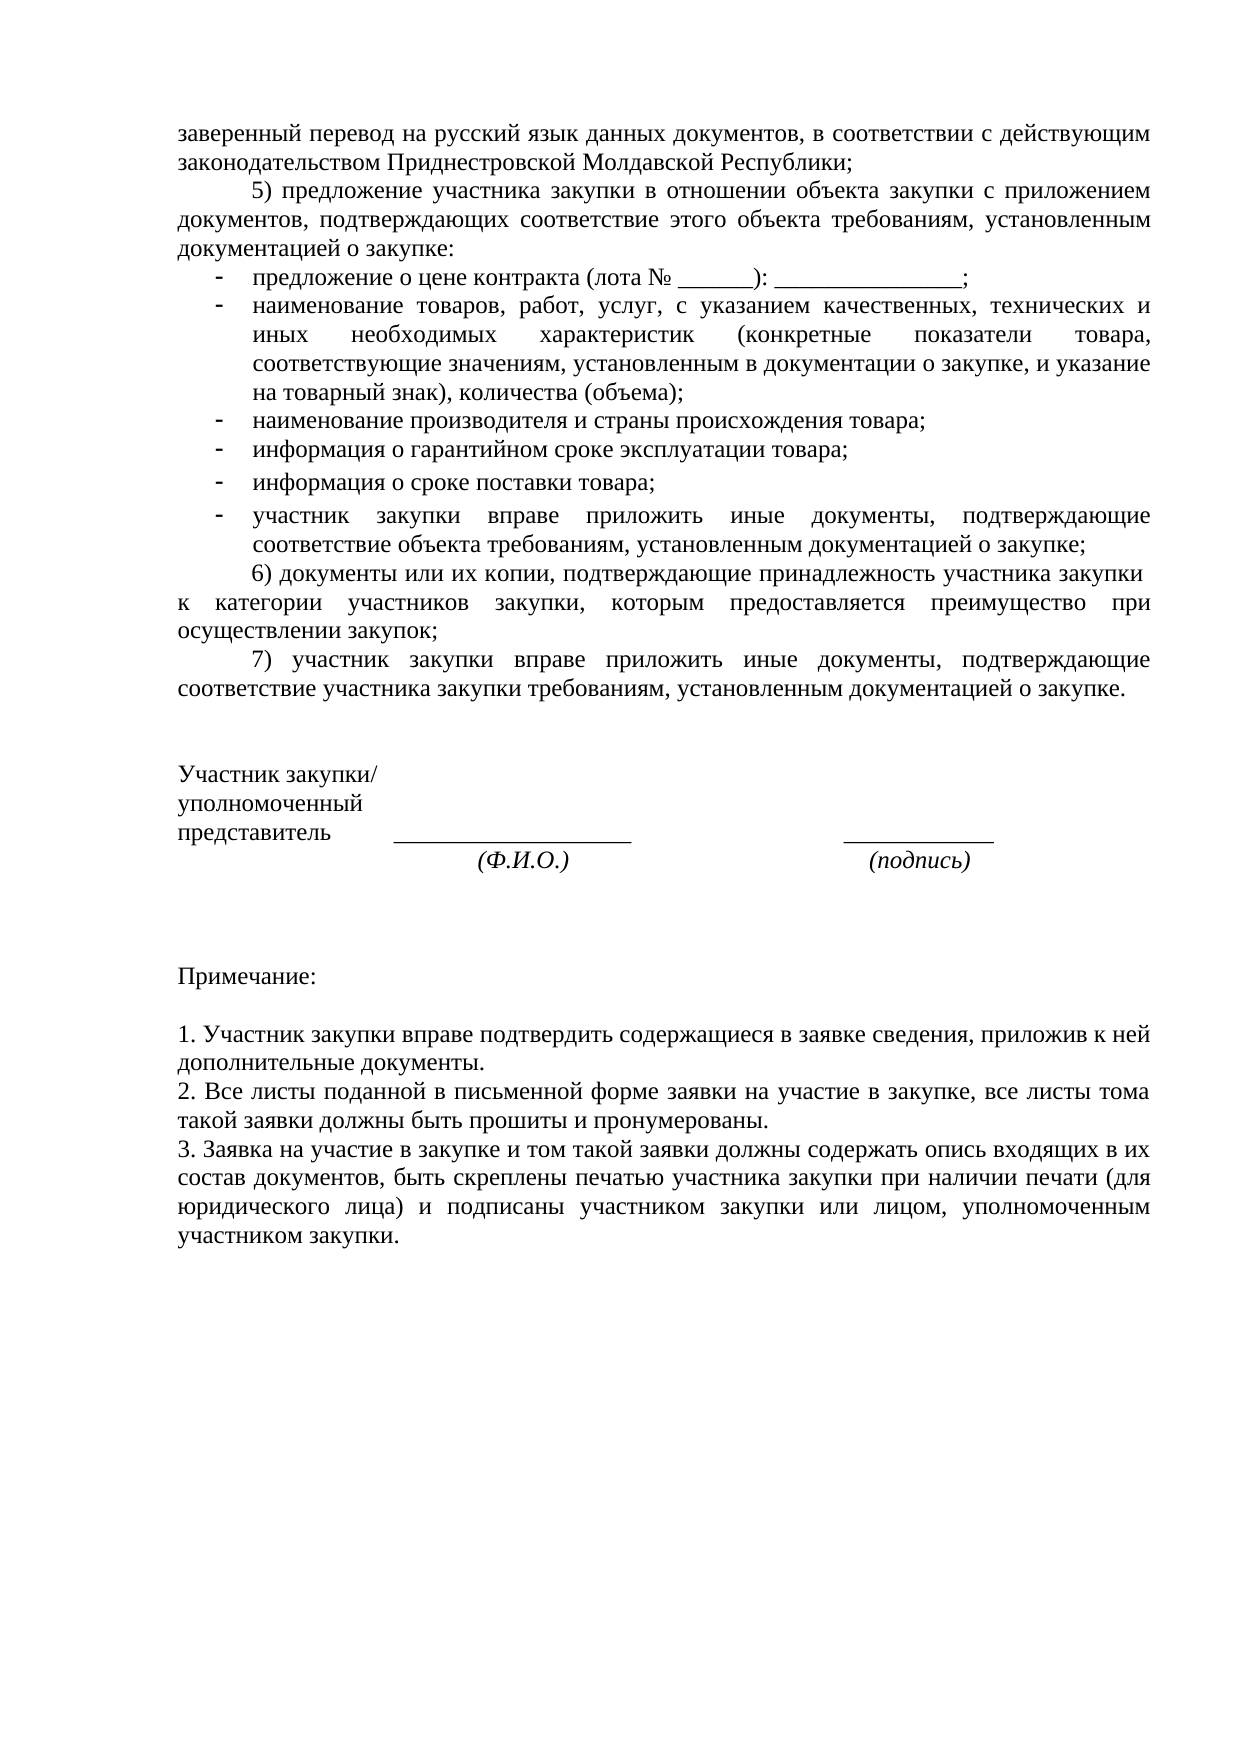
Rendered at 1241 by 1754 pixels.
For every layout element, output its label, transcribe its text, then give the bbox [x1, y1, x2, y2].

text Примечание: [177, 961, 1152, 989]
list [177, 118, 1152, 176]
list 7) участник закупки вправе приложить иные документы, подтверждающие соответствие участника закупки требованиям, установленным документацией о закупке. [177, 644, 1152, 702]
text Участник закупки/ [177, 759, 1136, 788]
list информация о сроке поставки товара; [215, 467, 1152, 496]
list участник закупки вправе приложить иные документы, подтверждающие соответствие объекта требованиям, установленным документацией о закупке; [215, 500, 1152, 558]
list предложение о цене контракта (лота № ______): _______________; [215, 262, 1152, 291]
text уполномоченный [177, 788, 1136, 817]
list 6) документы или их копии, подтверждающие принадлежность участника закупки к категории участников закупки, которым предоставляется преимущество при осуществлении закупок; [177, 558, 1152, 644]
list наименование производителя и страны происхождения товара; [215, 406, 1152, 434]
text (Ф.И.О.) (подпись) [177, 845, 1136, 874]
text 2. Все листы поданной в письменной форме заявки на участие в закупке, все листы тома такой заявки должны быть прошиты и пронумерованы. [177, 1076, 1152, 1134]
list информация о гарантийном сроке эксплуатации товара; [215, 434, 1152, 463]
list 5) предложение участника закупки в отношении объекта закупки с приложением документов, подтверждающих соответствие этого объекта требованиям, установленным документацией о закупке: [177, 176, 1152, 262]
text 3. Заявка на участие в закупке и том такой заявки должны содержать опись входящих в их состав документов, быть скреплены печатью участника закупки при наличии печати (для юридического лица) и подписаны участником закупки или лицом, уполномоченным участником закупки. [177, 1134, 1152, 1249]
text 1. Участник закупки вправе подтвердить содержащиеся в заявке сведения, приложив к ней дополнительные документы. [177, 1019, 1152, 1076]
list наименование товаров, работ, услуг, с указанием качественных, технических и иных необходимых характеристик (конкретные показатели товара, соответствующие значениям, установленным в документации о закупке, и указание на товарный знак), количества (объема); [215, 291, 1152, 406]
text представитель ___________________ ____________ [177, 817, 1136, 845]
